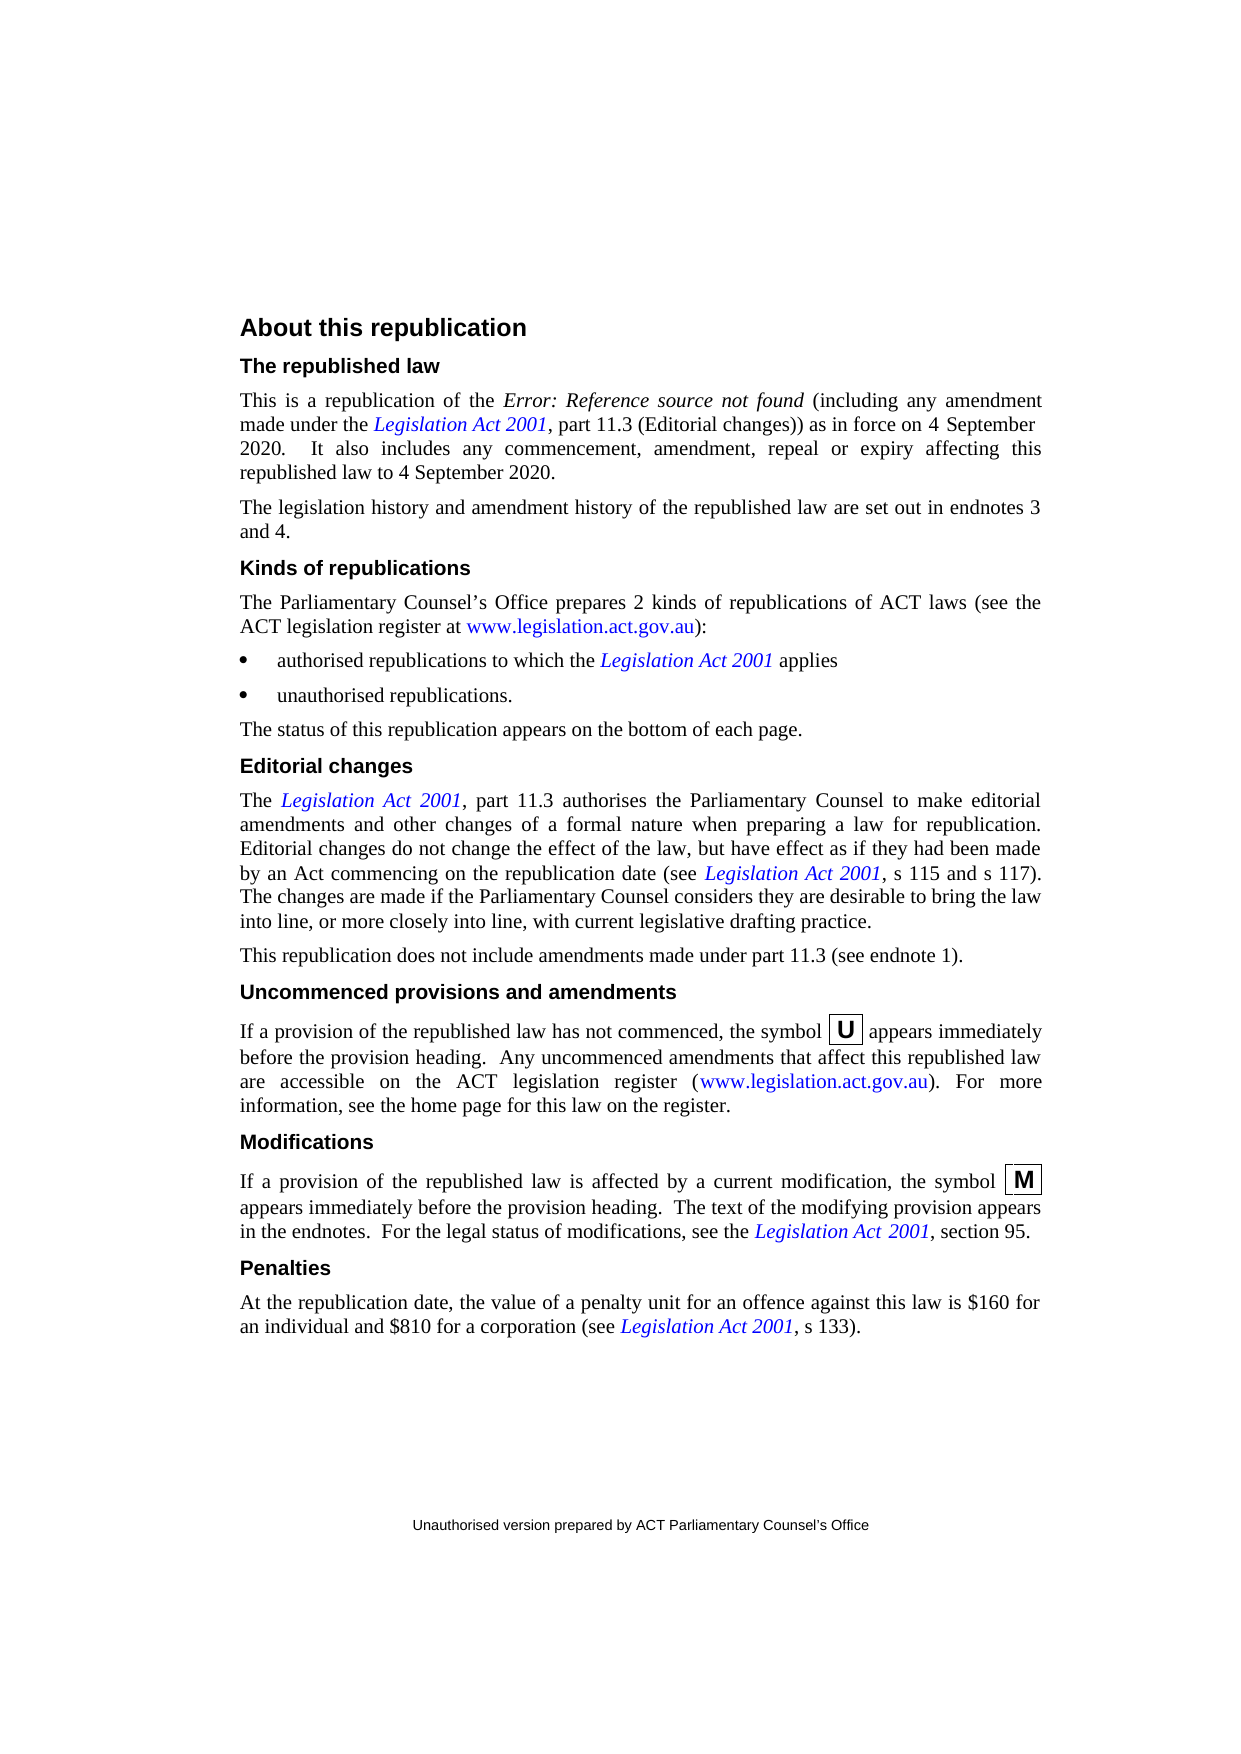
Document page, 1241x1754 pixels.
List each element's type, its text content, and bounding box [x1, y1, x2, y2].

text Modifications [239, 1129, 1042, 1153]
text If a provision of the republished law is affected by a current modification, the symbol M appears immediately before the provision heading. The text of the modifying provision appears in the endnotes. For the legal status of modifications, see the Legislation Act 2001, section 95. [239, 1164, 1042, 1243]
text authorised republications to which the Legislation Act 2001 applies [239, 648, 1042, 672]
text The Parliamentary Counsel’s Office prepares 2 kinds of republications of ACT laws (see the ACT legislation register at www.legislation.act.gov.au): [239, 590, 1042, 638]
subtitle About this republication [239, 312, 1042, 341]
text The status of this republication appears on the bottom of each page. [239, 717, 1042, 741]
text Editorial changes [239, 754, 1042, 778]
text Kinds of republications [239, 555, 1042, 579]
text This is a republication of the Liquor Act 2010 (including any amendment made under the Legislation Act 2001, part 11.3 (Editorial changes)) as in force on 4 September 2020. It also includes any commencement, amendment, repeal or expiry affecting this republished law to 4 September 2020. [239, 388, 1042, 484]
text The Legislation Act 2001, part 11.3 authorises the Parliamentary Counsel to make editorial amendments and other changes of a formal nature when preparing a law for republication. Editorial changes do not change the effect of the law, but have effect as if they had been made by an Act commencing on the republication date (see Legislation Act 2001, s 115 and s 117). The changes are made if the Parliamentary Counsel considers they are desirable to bring the law into line, or more closely into line, with current legislative drafting practice. [239, 788, 1042, 933]
text unauthorised republications. [239, 683, 1042, 707]
text Penalties [239, 1255, 1042, 1279]
text Uncommenced provisions and amendments [239, 979, 1042, 1003]
text This republication does not include amendments made under part 11.3 (see endnote 1). [239, 943, 1042, 967]
text The republished law [239, 354, 1042, 378]
text At the republication date, the value of a penalty unit for an offence against this law is $160 for an individual and $810 for a corporation (see Legislation Act 2001, s 133). [239, 1290, 1042, 1338]
text The legislation history and amendment history of the republished law are set out in endnotes 3 and 4. [239, 495, 1042, 543]
text If a provision of the republished law has not commenced, the symbol U appears immediately before the provision heading. Any uncommenced amendments that affect this republished law are accessible on the ACT legislation register (www.legislation.act.gov.au). For more information, see the home page for this law on the register. [239, 1014, 1042, 1117]
